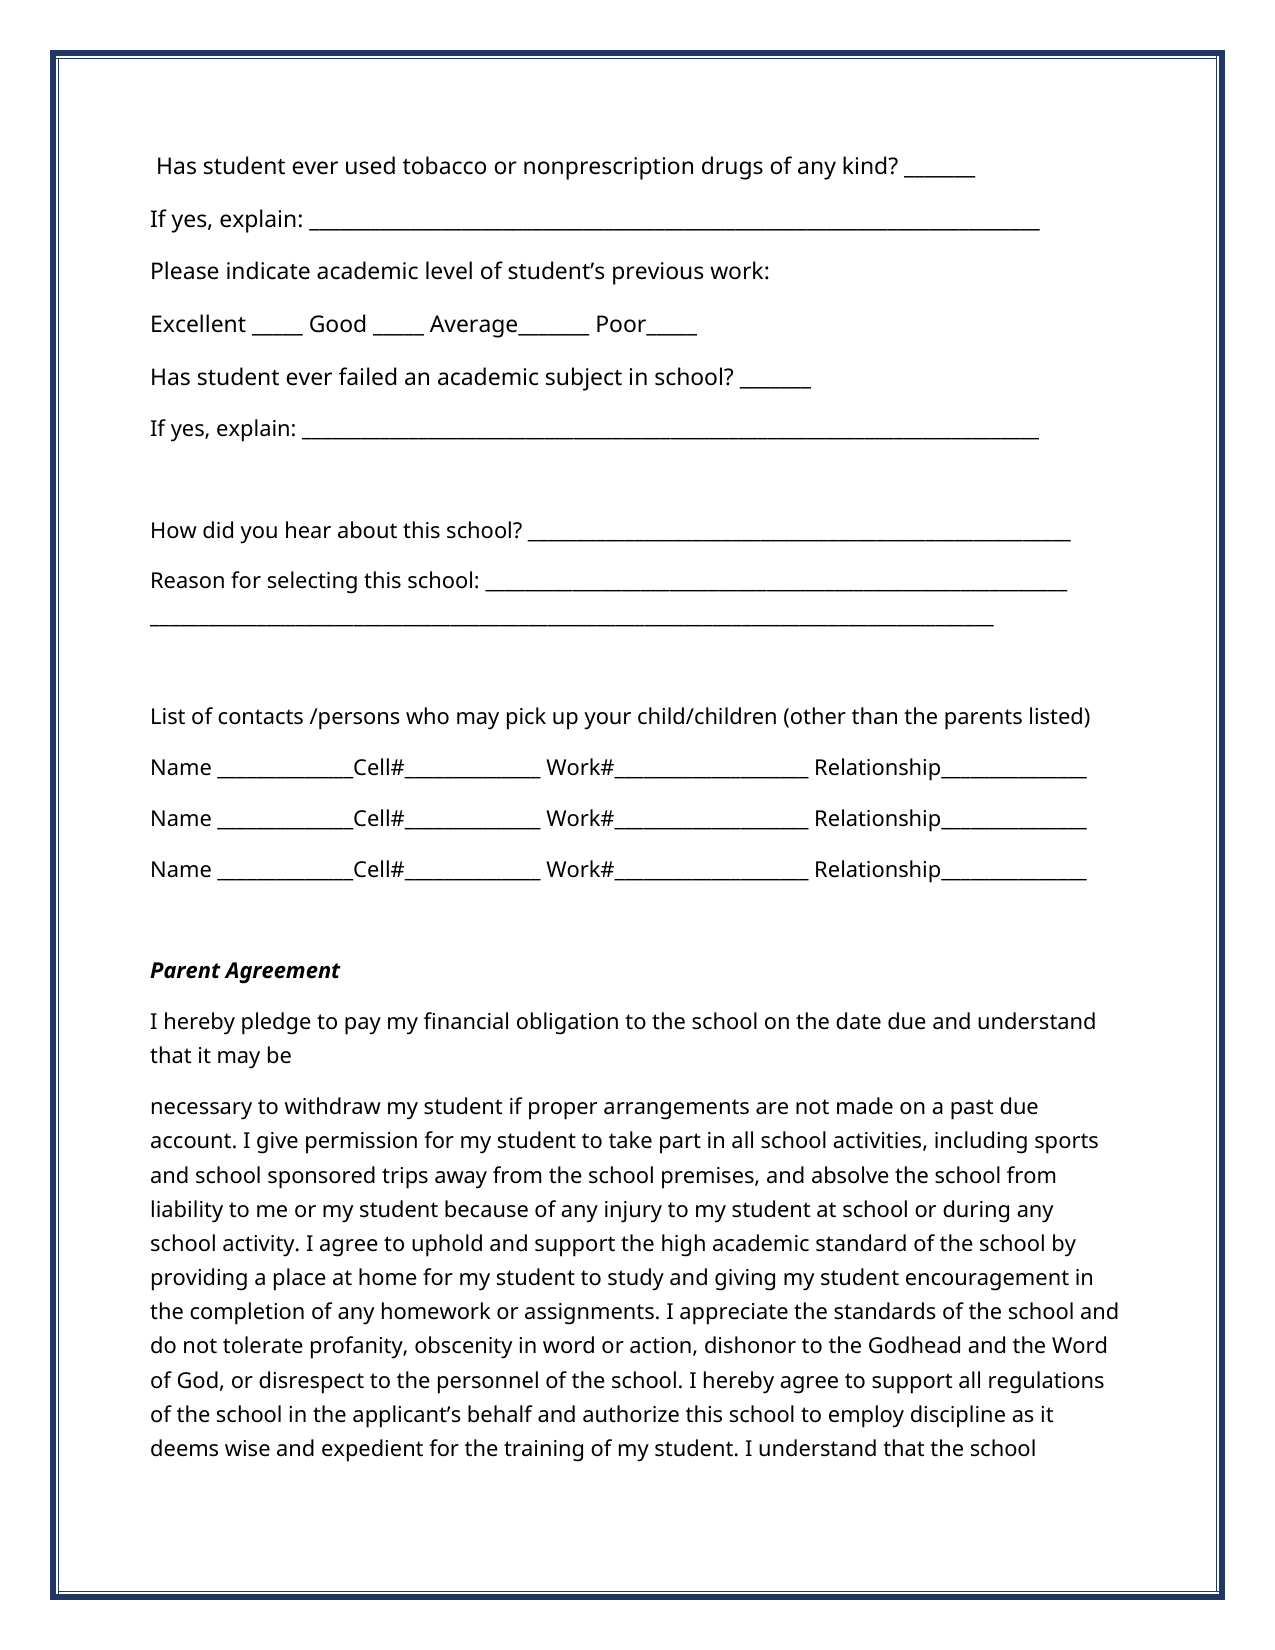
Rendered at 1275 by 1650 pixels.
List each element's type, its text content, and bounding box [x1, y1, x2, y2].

text Please indicate academic level of student’s previous work: [150, 255, 1125, 286]
text Has student ever failed an academic subject in school? _______ [150, 360, 1125, 392]
text Excellent _____ Good _____ Average_______ Poor_____ [150, 308, 1125, 339]
text If yes, explain: ____________________________________________________________________________ [150, 413, 1125, 443]
text Name ______________Cell#______________ Work#____________________ Relationship_______________ [150, 752, 1125, 782]
text Parent Agreement [150, 956, 1125, 985]
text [150, 1091, 1125, 1463]
text Name ______________Cell#______________ Work#____________________ Relationship_______________ [150, 803, 1125, 833]
text I hereby pledge to pay my financial obligation to the school on the date due and understand that it may be [150, 1006, 1125, 1070]
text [150, 203, 1125, 234]
text Has student ever used tobacco or nonprescription drugs of any kind? _______ [150, 150, 1125, 181]
text List of contacts /persons who may pick up your child/children (other than the parents listed) [150, 701, 1125, 731]
text Name ______________Cell#______________ Work#____________________ Relationship_______________ [150, 854, 1125, 884]
text Reason for selecting this school: ____________________________________________________________ _______________________________________________________________________________________ [150, 566, 1125, 629]
text How did you hear about this school? ________________________________________________________ [150, 515, 1125, 544]
